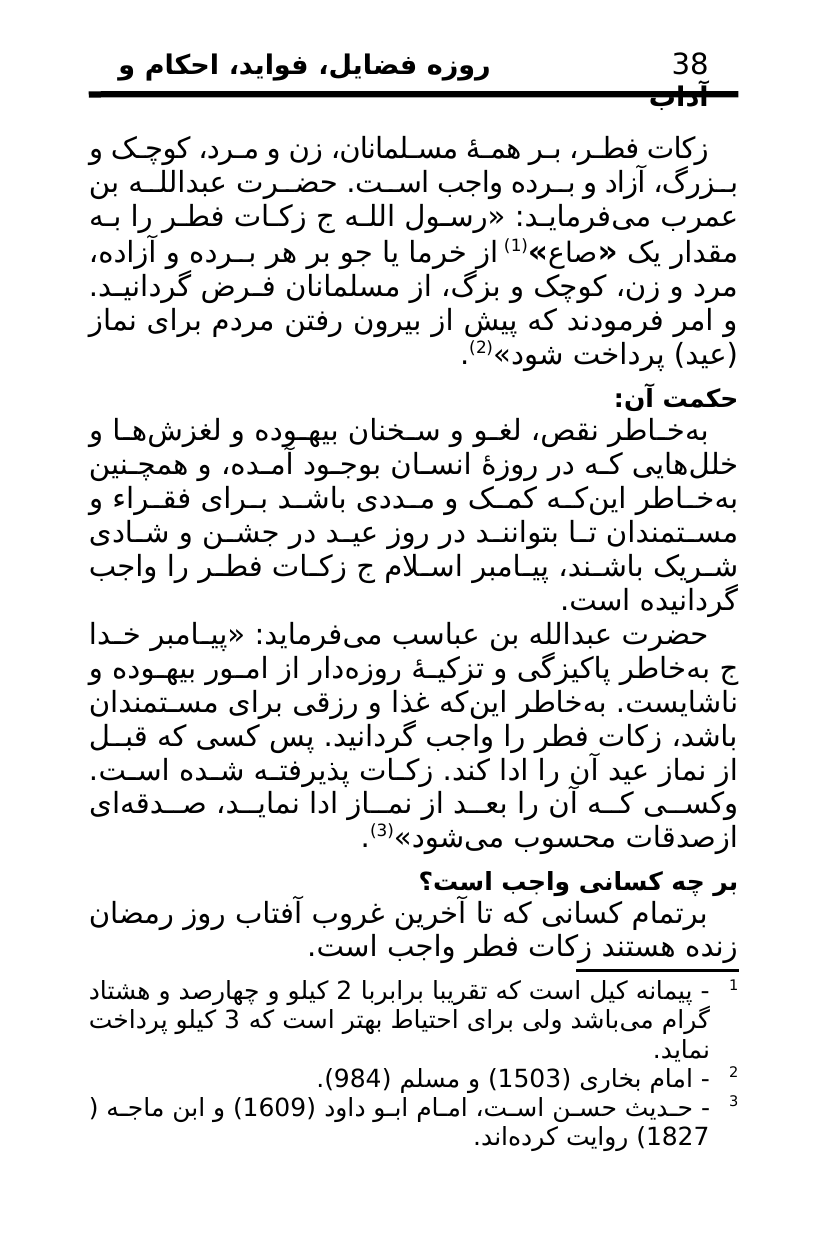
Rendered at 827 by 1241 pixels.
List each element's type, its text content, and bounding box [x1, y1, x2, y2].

text حضرت عبدالله بن عباسب می‌فرماید: «پیامبر خدا ج به‌خاطر پاکیزگی و تزکیۀ روزه‌دار از امور بیهوده و ناشایست. به‌خاطر این‌که غذا و رزقی برای مستمندان باشد، زکات فطر را واجب گردانید. پس کسی که قبل از نماز عید آن را ادا کند. زکات پذیرفته شده است. وکسی که آن را بعد از نماز ادا نماید، صدقه‌ای ازصدقات محسوب می‌شود»(). [89, 617, 738, 855]
text به‌خاطر نقص، لغو و سخنان بیهوده و لغزش‌ها و خلل‌هایی که در روزۀ انسان بوجود آمده، و همچنین به‌خاطر این‌که کمک و مددی باشد برای فقراء و مستمندان تا بتوانند در روز عید در جشن و شادی شریک باشند، پیامبر اسلام ج زکات فطر را واجب گردانیده است. [89, 413, 738, 617]
text زکات فطر، بر همۀ مسلمانان، زن و مرد، کوچک و بزرگ، آزاد و برده واجب است. حضرت عبدالله بن عمرب می‌فرماید: «رسول الله ج زکات فطر را به مقدار یک «صاع»() از خرما یا جو بر هر برده و آزاده، مرد و زن، کوچک و بزگ، از مسلمانان فرض گردانید. و امر فرمودند که پیش از بیرون رفتن مردم برای نماز (عید) پرداخت شود»(). [89, 132, 738, 372]
text حکمت آن: [89, 384, 738, 413]
text بر چه کسانی واجب است؟ [89, 867, 738, 896]
text برتمام کسانی که تا آخرین غروب آفتاب روز رمضان زنده هستند زکات فطر واجب است. [89, 896, 738, 963]
